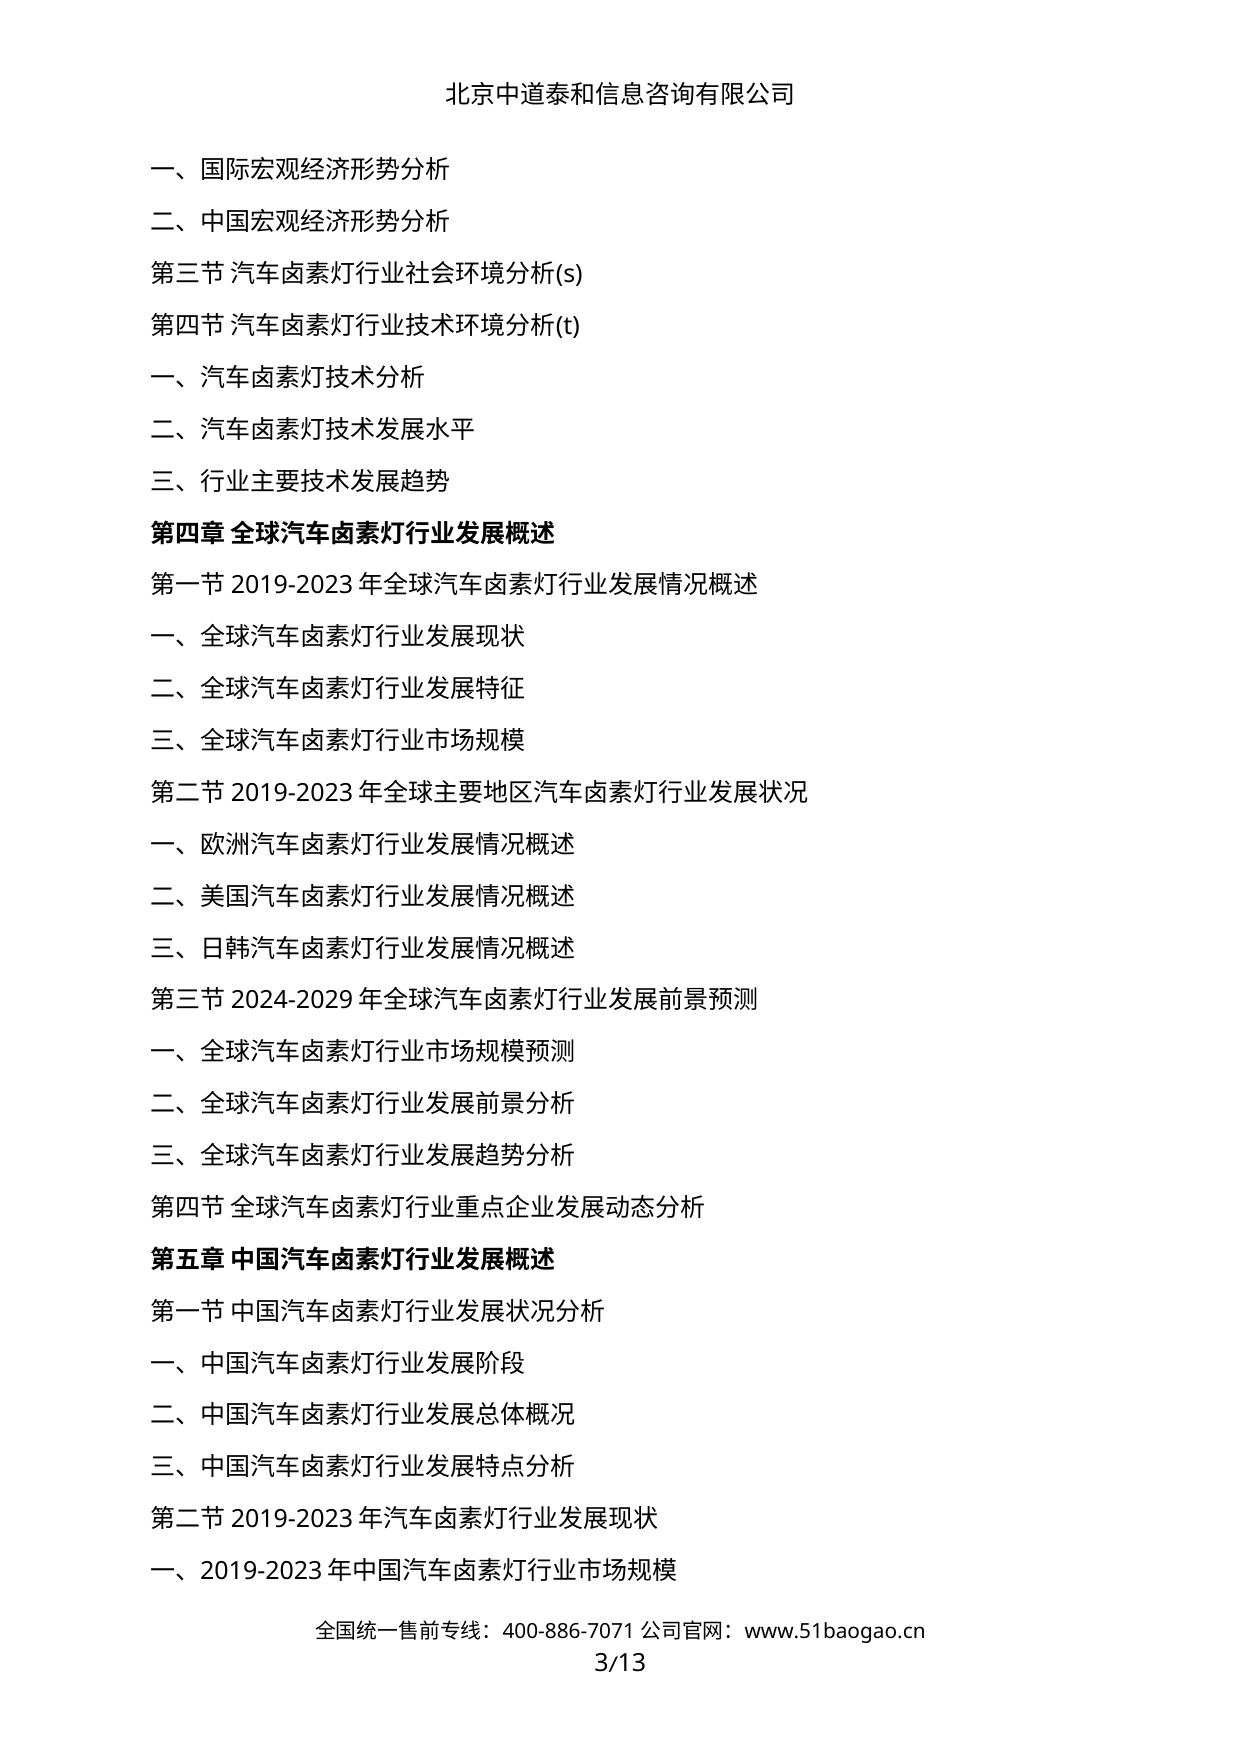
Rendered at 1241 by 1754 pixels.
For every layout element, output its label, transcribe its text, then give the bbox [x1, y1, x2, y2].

text 三、中国汽车卤素灯行业发展特点分析 [150, 1447, 1090, 1483]
text 三、行业主要技术发展趋势 [150, 461, 1090, 497]
text 二、全球汽车卤素灯行业发展前景分析 [150, 1084, 1090, 1120]
text 第四章 全球汽车卤素灯行业发展概述 [150, 513, 1090, 549]
text 第二节 2019-2023年汽车卤素灯行业发展现状 [150, 1499, 1090, 1535]
text 二、美国汽车卤素灯行业发展情况概述 [150, 876, 1090, 912]
text 一、国际宏观经济形势分析 [150, 150, 1090, 186]
text 一、中国汽车卤素灯行业发展阶段 [150, 1343, 1090, 1379]
text 第四节 汽车卤素灯行业技术环境分析(t) [150, 306, 1090, 342]
text 二、汽车卤素灯技术发展水平 [150, 409, 1090, 446]
text 第二节 2019-2023年全球主要地区汽车卤素灯行业发展状况 [150, 772, 1090, 809]
text 三、全球汽车卤素灯行业市场规模 [150, 721, 1090, 757]
text 一、全球汽车卤素灯行业市场规模预测 [150, 1032, 1090, 1068]
text 一、全球汽车卤素灯行业发展现状 [150, 617, 1090, 653]
text 第一节 2019-2023年全球汽车卤素灯行业发展情况概述 [150, 565, 1090, 601]
text 一、汽车卤素灯技术分析 [150, 357, 1090, 394]
text 二、中国宏观经济形势分析 [150, 202, 1090, 238]
text 一、2019-2023年中国汽车卤素灯行业市场规模 [150, 1551, 1090, 1587]
text 第五章 中国汽车卤素灯行业发展概述 [150, 1239, 1090, 1276]
text 第四节 全球汽车卤素灯行业重点企业发展动态分析 [150, 1187, 1090, 1224]
text 第三节 2024-2029年全球汽车卤素灯行业发展前景预测 [150, 980, 1090, 1016]
text 第一节 中国汽车卤素灯行业发展状况分析 [150, 1291, 1090, 1327]
text 二、全球汽车卤素灯行业发展特征 [150, 669, 1090, 705]
text 二、中国汽车卤素灯行业发展总体概况 [150, 1395, 1090, 1431]
text 三、日韩汽车卤素灯行业发展情况概述 [150, 928, 1090, 964]
text 第三节 汽车卤素灯行业社会环境分析(s) [150, 254, 1090, 290]
text 三、全球汽车卤素灯行业发展趋势分析 [150, 1136, 1090, 1172]
text 一、欧洲汽车卤素灯行业发展情况概述 [150, 824, 1090, 861]
